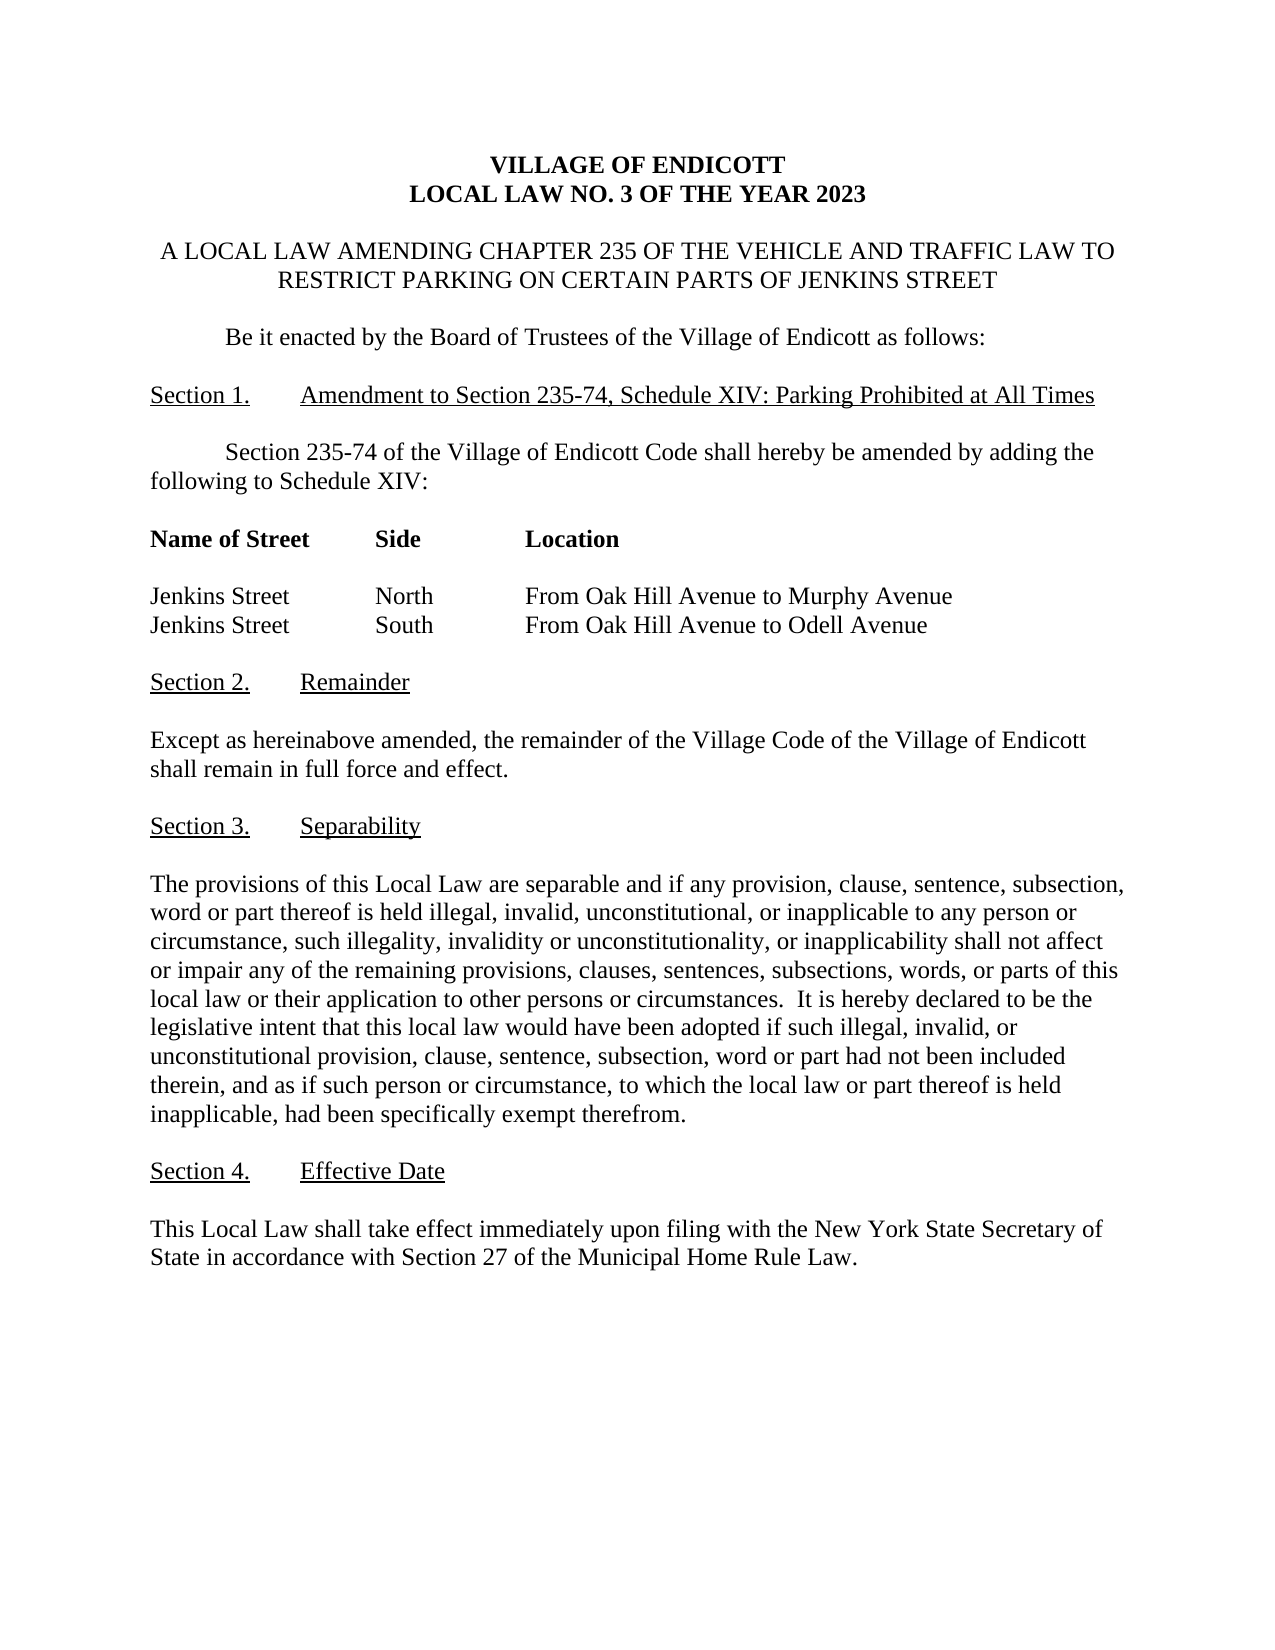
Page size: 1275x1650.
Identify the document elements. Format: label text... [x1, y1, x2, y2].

text A LOCAL LAW AMENDING CHAPTER 235 OF THE VEHICLE AND TRAFFIC LAW TO RESTRICT PARKING ON CERTAIN PARTS OF JENKINS STREET [150, 236, 1125, 294]
list Section 3. Separability [150, 811, 1125, 840]
list Jenkins Street South From Oak Hill Avenue to Odell Avenue [150, 610, 1125, 639]
text Section 1. Amendment to Section 235-74, Schedule XIV: Parking Prohibited at All Times [150, 380, 1125, 409]
list Jenkins Street North From Oak Hill Avenue to Murphy Avenue [150, 581, 1125, 610]
text Section 235-74 of the Village of Endicott Code shall hereby be amended by adding the following to Schedule XIV: [150, 437, 1125, 495]
text VILLAGE OF ENDICOTT [150, 150, 1125, 179]
list Section 4. Effective Date [150, 1156, 1125, 1185]
list Name of Street Side Location [150, 524, 1125, 552]
list This Local Law shall take effect immediately upon filing with the New York State Secretary of State in accordance with Section 27 of the Municipal Home Rule Law. [150, 1214, 1125, 1271]
text LOCAL LAW NO. 3 OF THE YEAR 2023 [150, 179, 1125, 207]
list The provisions of this Local Law are separable and if any provision, clause, sentence, subsection, word or part thereof is held illegal, invalid, unconstitutional, or inapplicable to any person or circumstance, such illegality, invalidity or unconstitutionality, or inapplicability shall not affect or impair any of the remaining provisions, clauses, sentences, subsections, words, or parts of this local law or their application to other persons or circumstances. It is hereby declared to be the legislative intent that this local law would have been adopted if such illegal, invalid, or unconstitutional provision, clause, sentence, subsection, word or part had not been included therein, and as if such person or circumstance, to which the local law or part thereof is held inapplicable, had been specifically exempt therefrom. [150, 869, 1125, 1127]
text Be it enacted by the Board of Trustees of the Village of Endicott as follows: [150, 322, 1125, 351]
list Except as hereinabove amended, the remainder of the Village Code of the Village of Endicott shall remain in full force and effect. [150, 725, 1125, 782]
list Section 2. Remainder [150, 667, 1125, 696]
